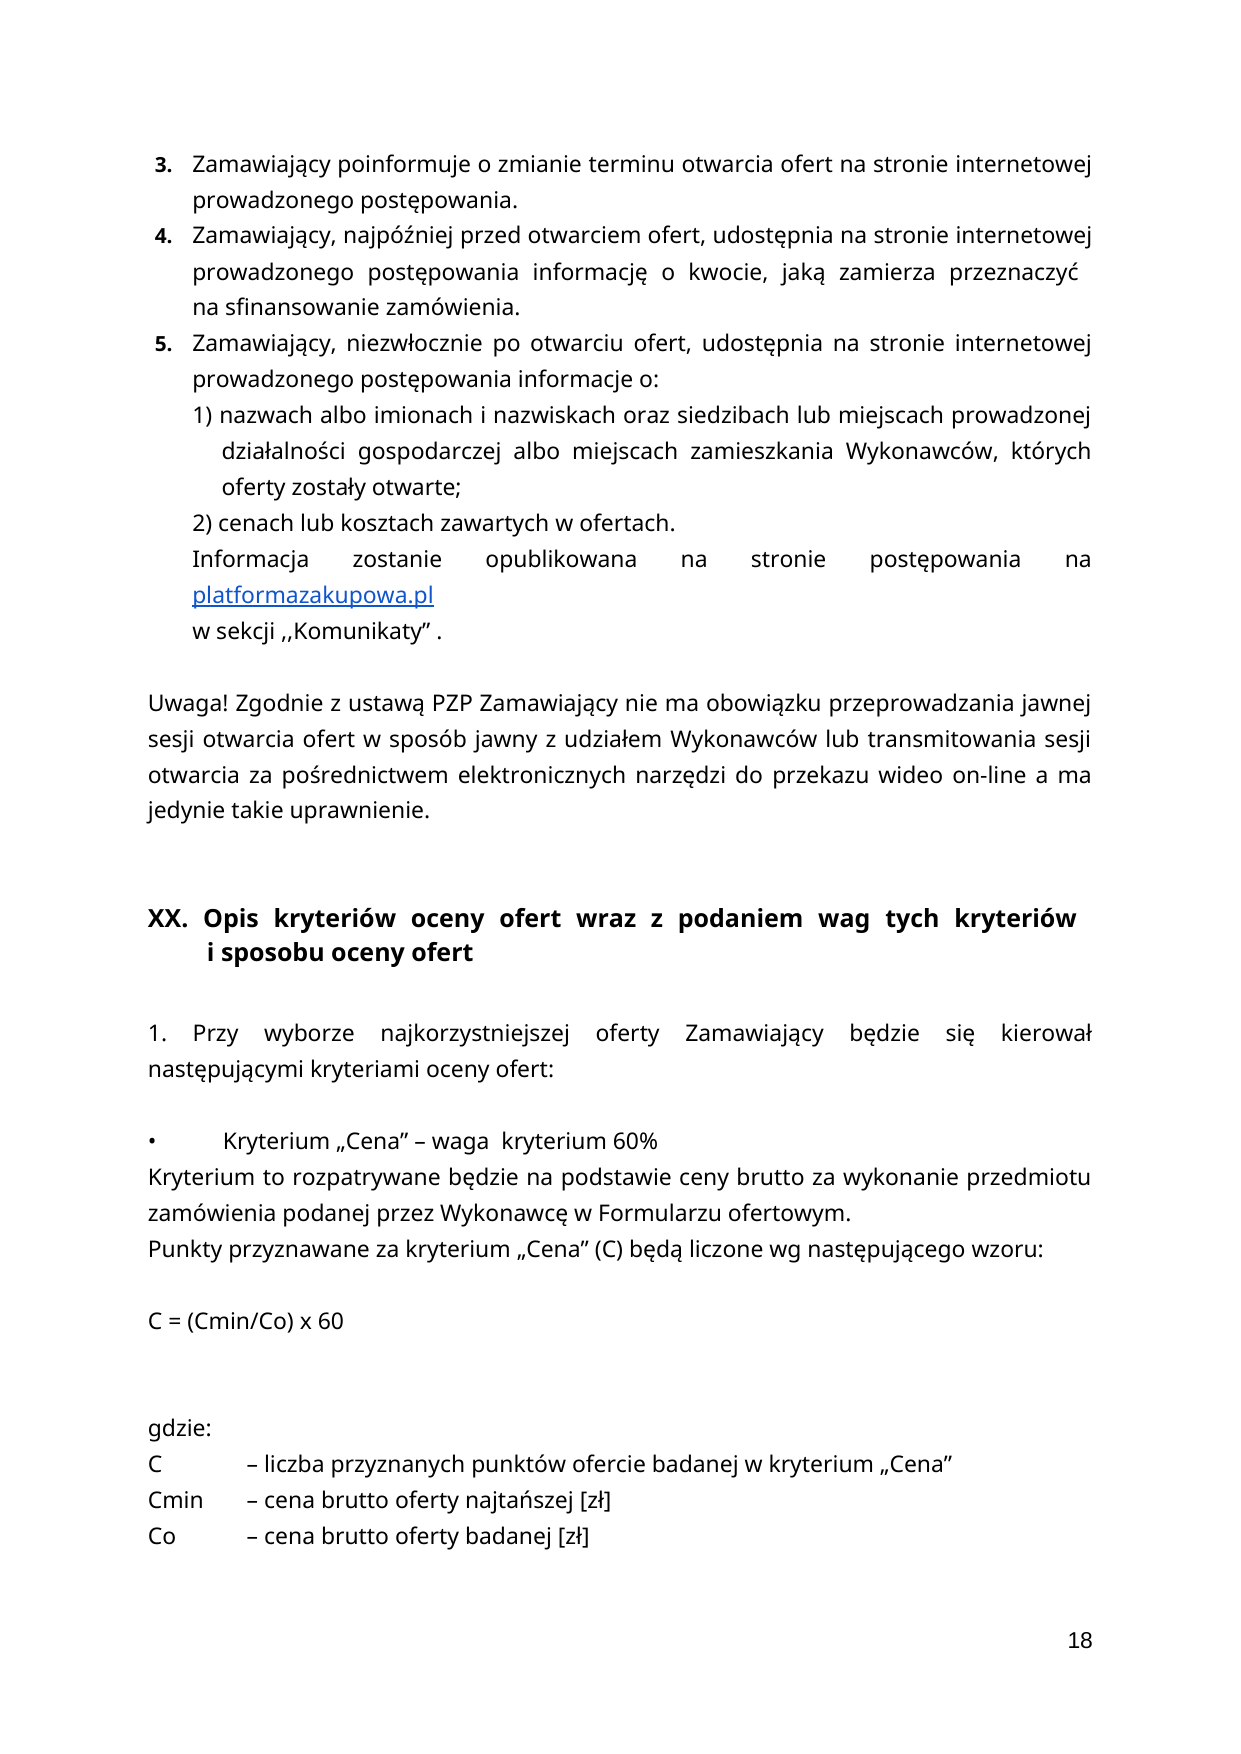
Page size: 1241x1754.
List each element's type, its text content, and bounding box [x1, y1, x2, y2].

text Uwaga! Zgodnie z ustawą PZP Zamawiający nie ma obowiązku przeprowadzania jawnej sesji otwarcia ofert w sposób jawny z udziałem Wykonawców lub transmitowania sesji otwarcia za pośrednictwem elektronicznych narzędzi do przekazu wideo on-line a ma jedynie takie uprawnienie. [148, 687, 1093, 826]
text Kryterium to rozpatrywane będzie na podstawie ceny brutto za wykonanie przedmiotu zamówienia podanej przez Wykonawcę w Formularzu ofertowym. [148, 1161, 1093, 1228]
subtitle XX. Opis kryteriów oceny ofert wraz z podaniem wag tych kryteriów i sposobu oceny ofert [148, 901, 1093, 969]
text Cmin – cena brutto oferty najtańszej [zł] [148, 1484, 1093, 1516]
text 2) cenach lub kosztach zawartych w ofertach. [148, 507, 1093, 538]
text gdzie: [148, 1412, 1093, 1444]
text 1) nazwach albo imionach i nazwiskach oraz siedzibach lub miejscach prowadzonej działalności gospodarczej albo miejscach zamieszkania Wykonawców, których oferty zostały otwarte; [192, 399, 1093, 502]
text Punkty przyznawane za kryterium „Cena” (C) będą liczone wg następującego wzoru: [148, 1233, 1093, 1264]
list Zamawiający poinformuje o zmianie terminu otwarcia ofert na stronie internetowej prowadzonego postępowania. [154, 148, 1093, 215]
text Co – cena brutto oferty badanej [zł] [148, 1520, 1093, 1551]
list Zamawiający, niezwłocznie po otwarciu ofert, udostępnia na stronie internetowej prowadzonego postępowania informacje o: [154, 327, 1093, 394]
text C = (Cmin/Co) x 60 [148, 1304, 1093, 1336]
text Informacja zostanie opublikowana na stronie postępowania na platformazakupowa.pl w sekcji ,,Komunikaty” . [192, 543, 1093, 646]
list Zamawiający, najpóźniej przed otwarciem ofert, udostępnia na stronie internetowej prowadzonego postępowania informację o kwocie, jaką zamierza przeznaczyć na sfinansowanie zamówienia. [154, 219, 1093, 323]
text • Kryterium „Cena” – waga kryterium 60% [148, 1125, 1093, 1156]
text C – liczba przyznanych punktów ofercie badanej w kryterium „Cena” [148, 1448, 1093, 1479]
text 1. Przy wyborze najkorzystniejszej oferty Zamawiający będzie się kierował następującymi kryteriami oceny ofert: [148, 1017, 1093, 1084]
